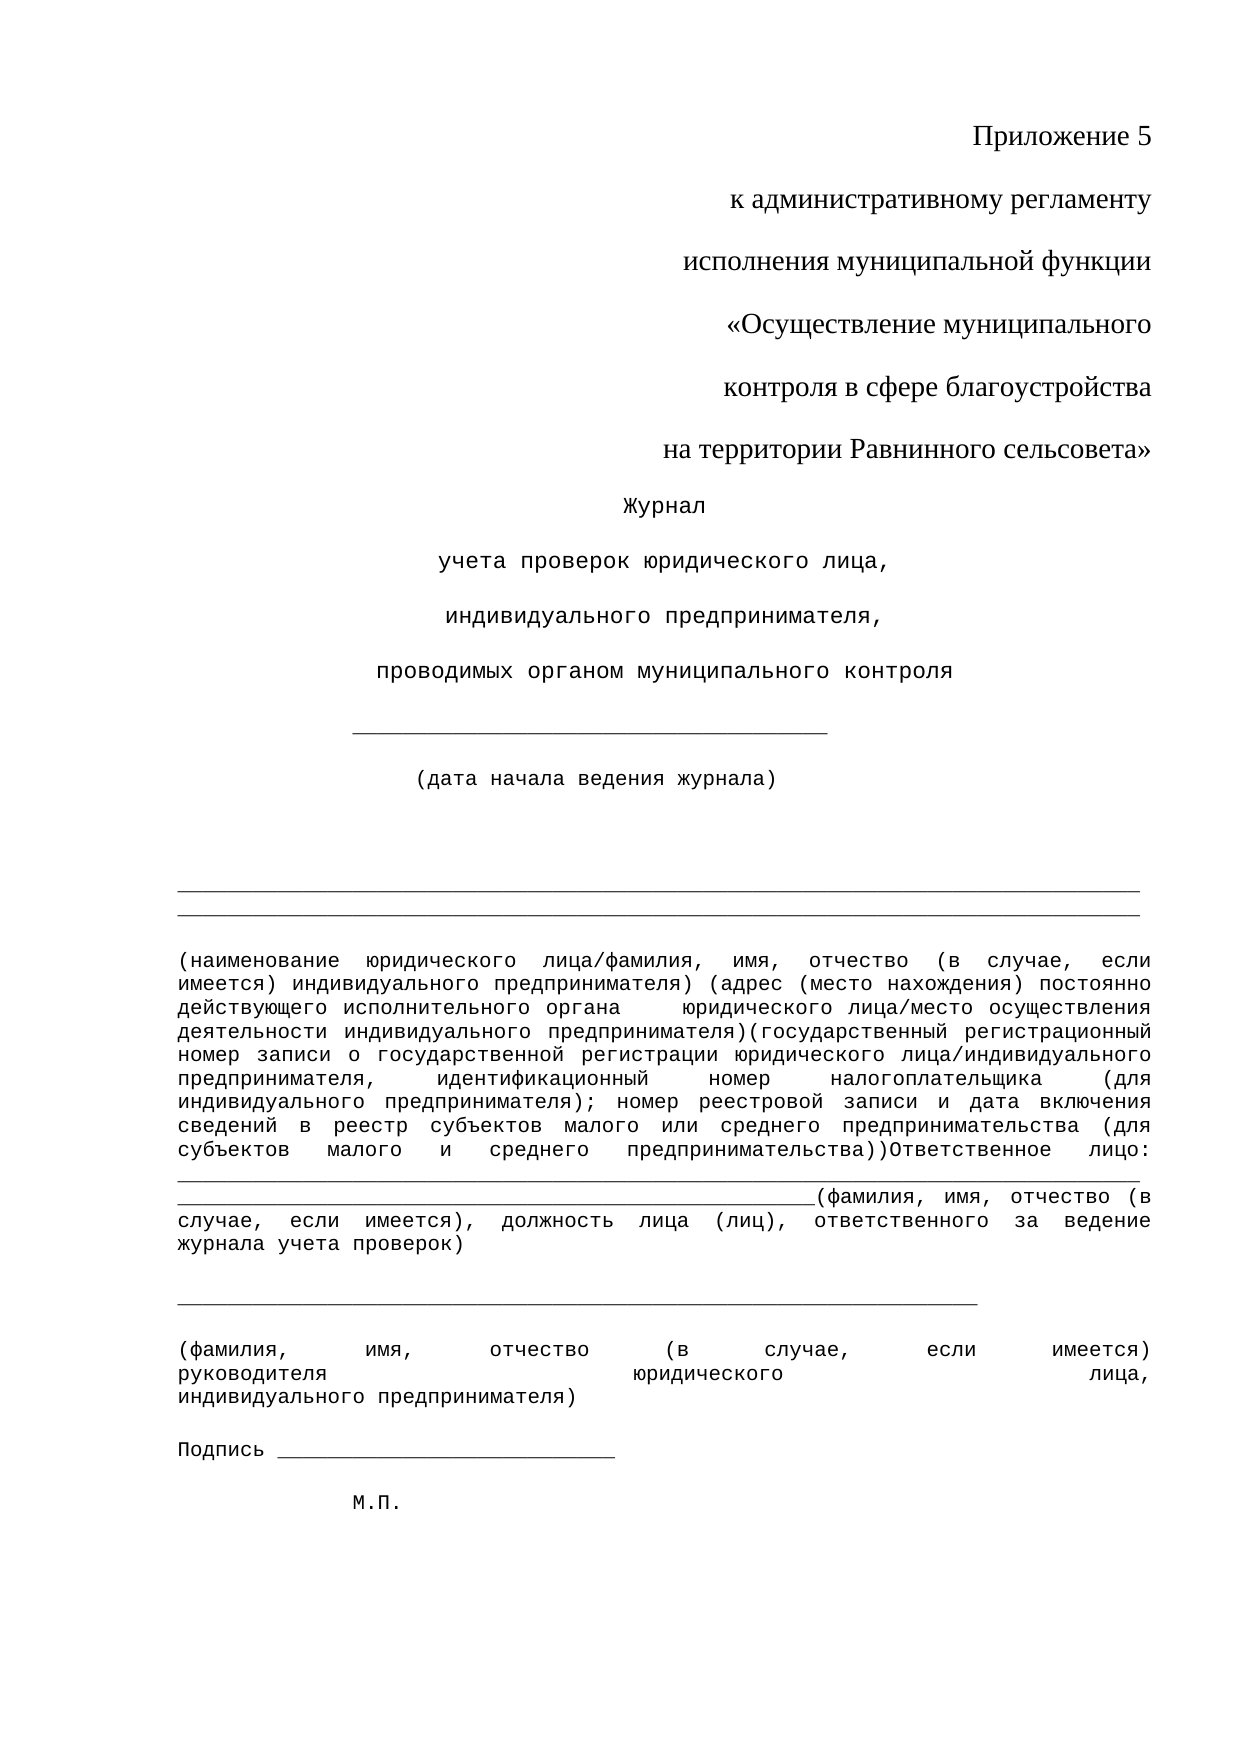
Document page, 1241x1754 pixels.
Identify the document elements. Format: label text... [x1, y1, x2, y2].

text (фамилия, имя, отчество (в случае, если имеется) руководителя юридического лица, индивидуального предпринимателя) [177, 1339, 1152, 1410]
text (дата начала ведения журнала) [177, 768, 1152, 791]
text учета проверок юридического лица, [177, 549, 1152, 575]
text индивидуального предпринимателя, [177, 604, 1152, 631]
text Приложение 5 [177, 118, 1152, 152]
text проводимых органом муниципального контроля [177, 660, 1152, 686]
text к административному регламенту [177, 181, 1152, 214]
text контроля в сфере благоустройства [177, 369, 1152, 402]
text М.П. [177, 1492, 1152, 1516]
text __________________________________________________________________________________________________________________________________________________________ [177, 873, 1152, 921]
text Журнал [177, 494, 1152, 520]
text (наименование юридического лица/фамилия, имя, отчество (в случае, если имеется) индивидуального предпринимателя) (адрес (место нахождения) постоянно действующего исполнительного органа юридического лица/место осуществления деятельности индивидуального предпринимателя)(государственный регистрационный номер записи о государственной регистрации юридического лица/индивидуального предпринимателя, идентификационный номер налогоплательщика (для индивидуального предпринимателя); номер реестровой записи и дата включения сведений в реестр субъектов малого или среднего предпринимательства (для субъектов малого и среднего предпринимательства))Ответственное лицо: ________________________________________________________________________________________________________________________________(фамилия, имя, отчество (в случае, если имеется), должность лица (лиц), ответственного за ведение журнала учета проверок) [177, 950, 1152, 1257]
text ________________________________________________________________ [177, 1286, 1152, 1310]
text ______________________________________ [177, 715, 1152, 738]
text «Осуществление муниципального [177, 306, 1152, 340]
text на территории Равнинного сельсовета» [177, 432, 1152, 465]
text Подпись ___________________________ [177, 1439, 1152, 1463]
text исполнения муниципальной функции [177, 243, 1152, 277]
